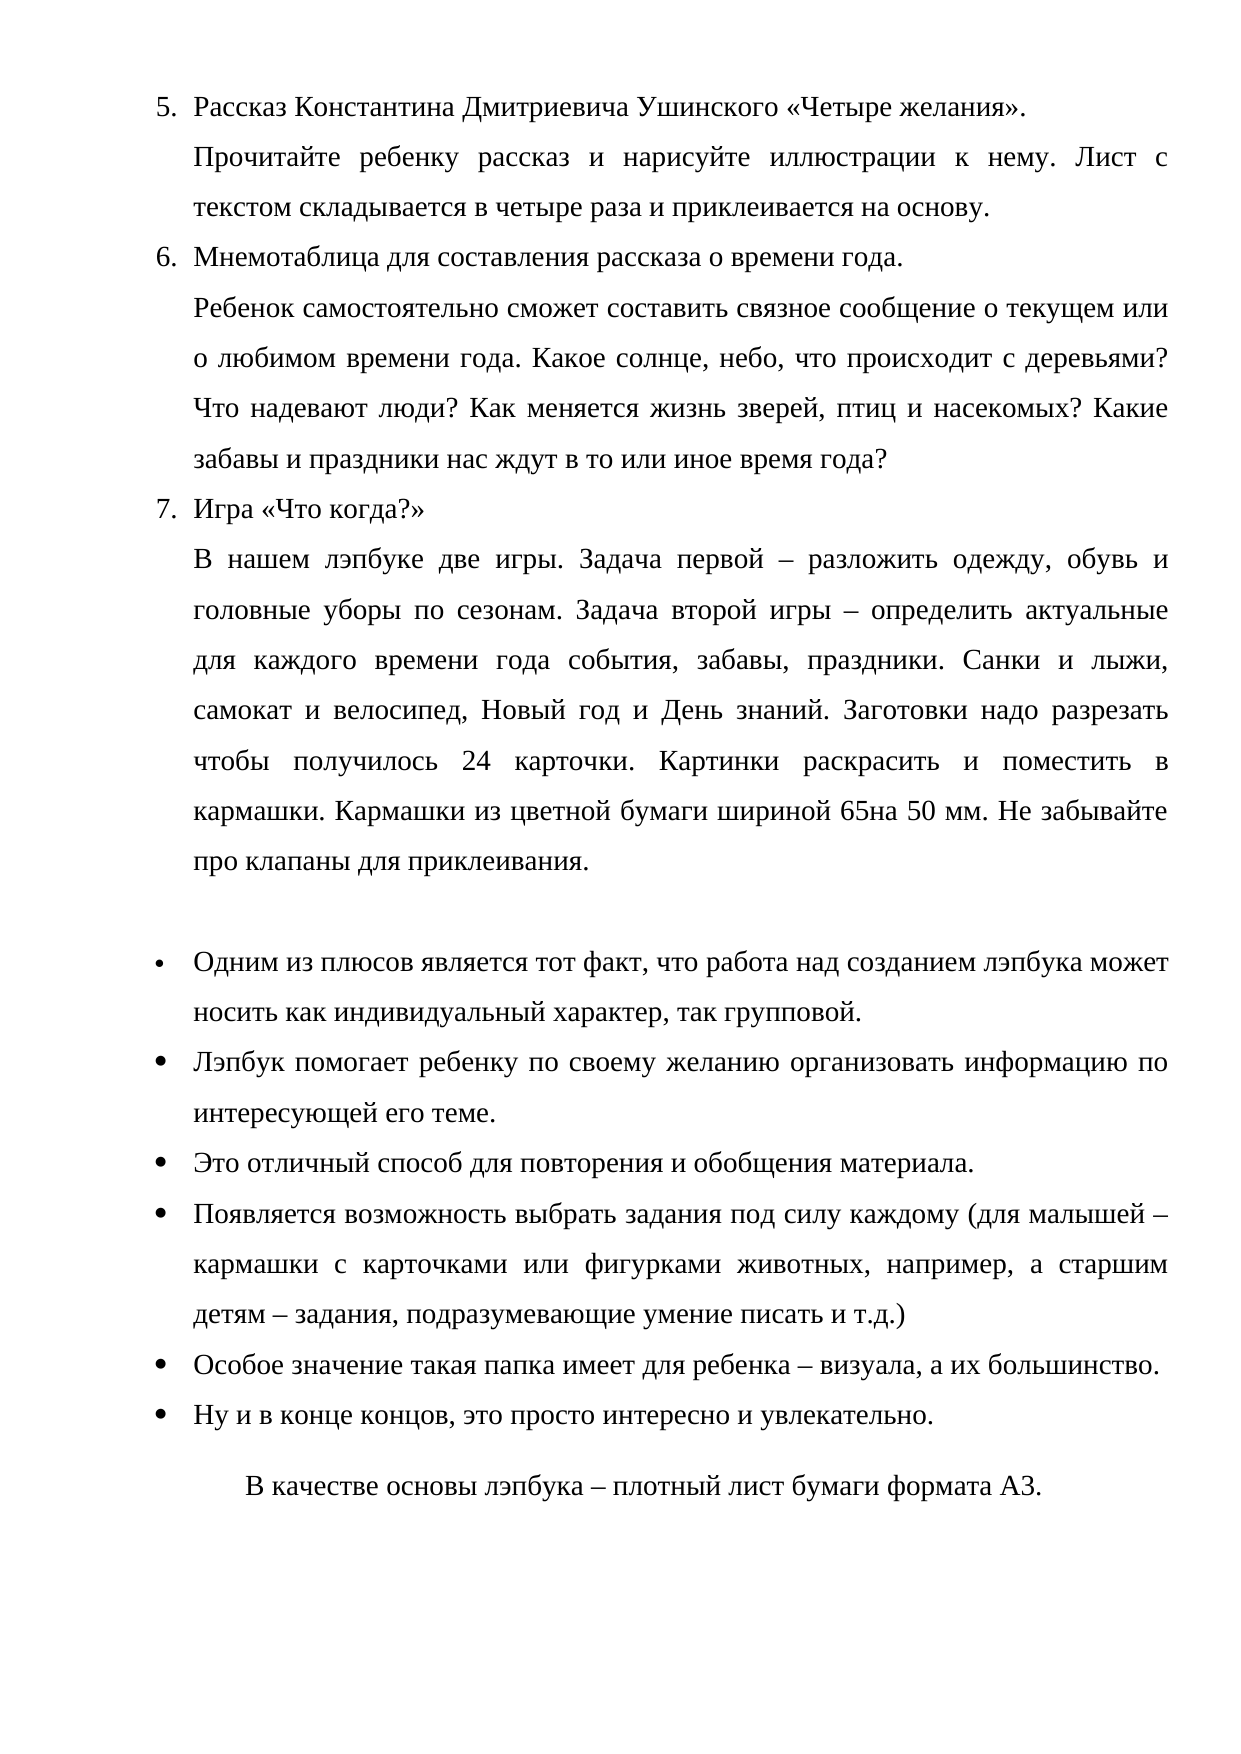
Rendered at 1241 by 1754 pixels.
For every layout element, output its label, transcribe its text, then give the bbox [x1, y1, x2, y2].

list Ну и в конце концов, это просто интересно и увлекательно. [156, 1397, 1169, 1431]
text В качестве основы лэпбука – плотный лист бумаги формата А3. [118, 1468, 1169, 1502]
list Прочитайте ребенку рассказ и нарисуйте иллюстрации к нему. Лист с текстом складывается в четыре раза и приклеивается на основу. [193, 139, 1169, 223]
list Лэпбук помогает ребенку по своему желанию организовать информацию по интересующей его теме. [156, 1044, 1169, 1128]
list В нашем лэпбуке две игры. Задача первой – разложить одежду, обувь и головные уборы по сезонам. Задача второй игры – определить актуальные для каждого времени года события, забавы, праздники. Санки и лыжи, самокат и велосипед, Новый год и День знаний. Заготовки надо разрезать чтобы получилось 24 карточки. Картинки раскрасить и поместить в кармашки. Кармашки из цветной бумаги шириной 65на 50 мм. Не забывайте про клапаны для приклеивания. [193, 541, 1169, 877]
list Мнемотаблица для составления рассказа о времени года. [156, 239, 1169, 273]
list Игра «Что когда?» [156, 491, 1169, 525]
list Рассказ Константина Дмитриевича Ушинского «Четыре желания». [156, 89, 1169, 122]
list Появляется возможность выбрать задания под силу каждому (для малышей – кармашки с карточками или фигурками животных, например, а старшим детям – задания, подразумевающие умение писать и т.д.) [156, 1196, 1169, 1330]
list Одним из плюсов является тот факт, что работа над созданием лэпбука может носить как индивидуальный характер, так групповой. [156, 944, 1169, 1028]
list Особое значение такая папка имеет для ребенка – визуала, а их большинство. [156, 1347, 1169, 1380]
list Это отличный способ для повторения и обобщения материала. [156, 1145, 1169, 1179]
list Ребенок самостоятельно сможет составить связное сообщение о текущем или о любимом времени года. Какое солнце, небо, что происходит с деревьями? Что надевают люди? Как меняется жизнь зверей, птиц и насекомых? Какие забавы и праздники нас ждут в то или иное время года? [193, 290, 1169, 474]
